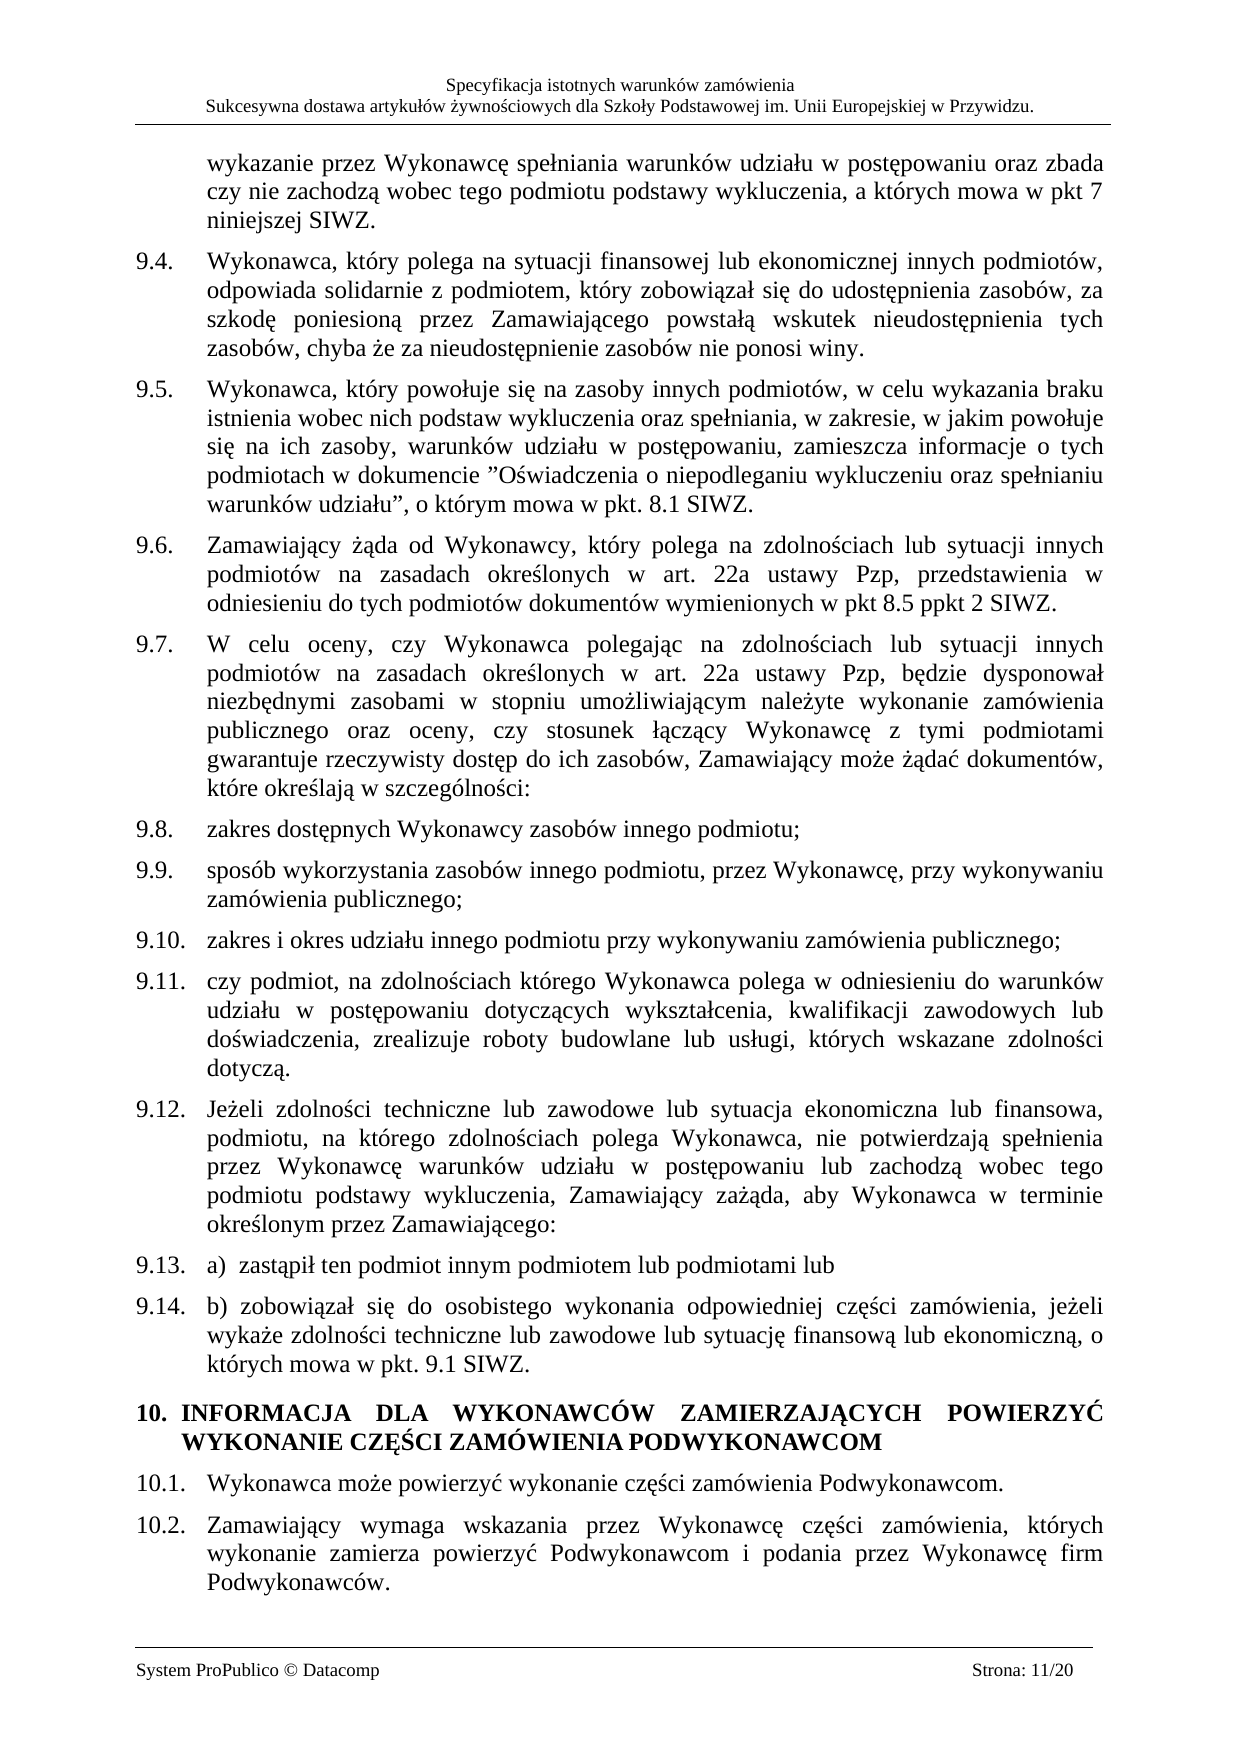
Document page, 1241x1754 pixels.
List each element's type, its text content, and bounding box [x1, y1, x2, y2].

subtitle W celu oceny, czy Wykonawca polegając na zdolnościach lub sytuacji innych podmiotów na zasadach określonych w art. 22a ustawy Pzp, będzie dysponował niezbędnymi zasobami w stopniu umożliwiającym należyte wykonanie zamówienia publicznego oraz oceny, czy stosunek łączący Wykonawcę z tymi podmiotami gwarantuje rzeczywisty dostęp do ich zasobów, Zamawiający może żądać dokumentów, które określają w szczególności: [136, 629, 1104, 801]
subtitle b) zobowiązał się do osobistego wykonania odpowiedniej części zamówienia, jeżeli wykaże zdolności techniczne lub zawodowe lub sytuację finansową lub ekonomiczną, o których mowa w pkt. 9.1 SIWZ. [136, 1291, 1104, 1378]
subtitle czy podmiot, na zdolnościach którego Wykonawca polega w odniesieniu do warunków udziału w postępowaniu dotyczących wykształcenia, kwalifikacji zawodowych lub doświadczenia, zrealizuje roboty budowlane lub usługi, których wskazane zdolności dotyczą. [136, 966, 1104, 1081]
subtitle Jeżeli zdolności techniczne lub zawodowe lub sytuacja ekonomiczna lub finansowa, podmiotu, na którego zdolnościach polega Wykonawca, nie potwierdzają spełnienia przez Wykonawcę warunków udziału w postępowaniu lub zachodzą wobec tego podmiotu podstawy wykluczenia, Zamawiający zażąda, aby Wykonawca w terminie określonym przez Zamawiającego: [136, 1094, 1104, 1238]
subtitle Wykonawca, który powołuje się na zasoby innych podmiotów, w celu wykazania braku istnienia wobec nich podstaw wykluczenia oraz spełniania, w zakresie, w jakim powołuje się na ich zasoby, warunków udziału w postępowaniu, zamieszcza informacje o tych podmiotach w dokumencie ”Oświadczenia o niepodleganiu wykluczeniu oraz spełnianiu warunków udziału”, o którym mowa w pkt. 8.1 SIWZ. [136, 374, 1104, 518]
subtitle Wykonawca, który polega na sytuacji finansowej lub ekonomicznej innych podmiotów, odpowiada solidarnie z podmiotem, który zobowiązał się do udostępnienia zasobów, za szkodę poniesioną przez Zamawiającego powstałą wskutek nieudostępnienia tych zasobów, chyba że za nieudostępnienie zasobów nie ponosi winy. [136, 246, 1104, 361]
subtitle Zamawiający wymaga wskazania przez Wykonawcę części zamówienia, których wykonanie zamierza powierzyć Podwykonawcom i podania przez Wykonawcę firm Podwykonawców. [136, 1510, 1104, 1596]
subtitle Wykonawca może powierzyć wykonanie części zamówienia Podwykonawcom. [136, 1468, 1104, 1497]
subtitle zakres dostępnych Wykonawcy zasobów innego podmiotu; [136, 814, 1104, 843]
subtitle zakres i okres udziału innego podmiotu przy wykonywaniu zamówienia publicznego; [136, 925, 1104, 954]
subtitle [136, 148, 1104, 234]
subtitle sposób wykorzystania zasobów innego podmiotu, przez Wykonawcę, przy wykonywaniu zamówienia publicznego; [136, 855, 1104, 913]
subtitle Zamawiający żąda od Wykonawcy, który polega na zdolnościach lub sytuacji innych podmiotów na zasadach określonych w art. 22a ustawy Pzp, przedstawienia w odniesieniu do tych podmiotów dokumentów wymienionych w pkt 8.5 ppkt 2 SIWZ. [136, 530, 1104, 616]
subtitle INFORMACJA DLA WYKONAWCÓW zamierzających powierzyć wykonanie części zamówienia podwykonawcom [136, 1398, 1104, 1456]
subtitle a) zastąpił ten podmiot innym podmiotem lub podmiotami lub [136, 1250, 1104, 1279]
